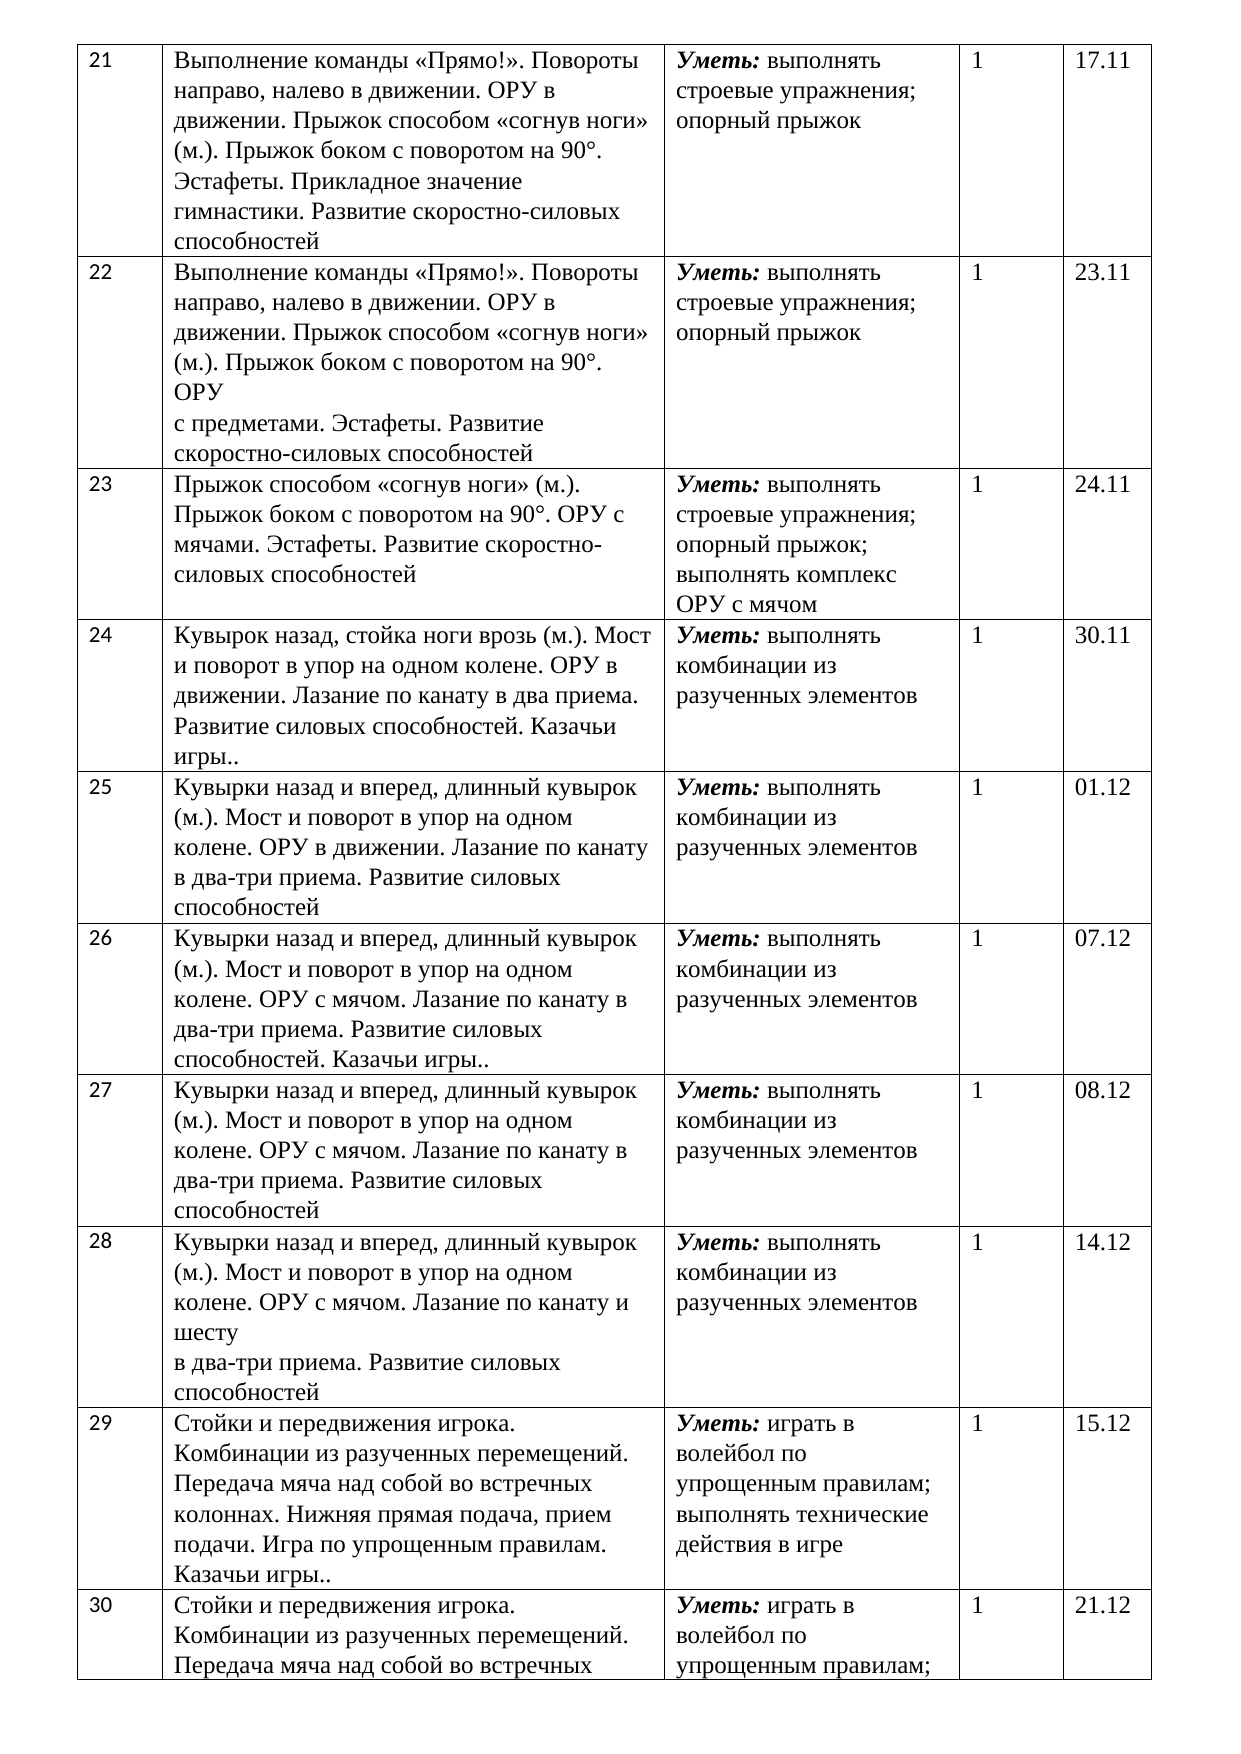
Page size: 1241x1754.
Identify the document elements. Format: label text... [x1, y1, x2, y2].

table_cell 1 [960, 1408, 1063, 1589]
table_cell 26 [78, 924, 162, 1074]
table_cell Кувырки назад и вперед, длинный кувырок (м.). Мост и поворот в упор на одном колене. ОРУ с мячом. Лазание по канату в два-три приема. Развитие силовых способностей [163, 1075, 664, 1226]
table_cell 23 [78, 469, 162, 619]
table_cell 1 [960, 257, 1063, 468]
table_cell Уметь: выполнять комбинации из разученных элементов [665, 1075, 959, 1226]
table_cell 08.12 [1064, 1075, 1151, 1226]
table_cell Уметь: выполнять комбинации из разученных элементов [665, 924, 959, 1074]
table_cell Уметь: играть в волейбол по упрощенным правилам; выполнять технические действия в игре [665, 1408, 959, 1589]
table_cell 1 [960, 469, 1063, 619]
table_cell 30 [78, 1590, 162, 1679]
table_cell 30.11 [1064, 620, 1151, 771]
table_cell 24.11 [1064, 469, 1151, 619]
table_cell 1 [960, 1227, 1063, 1407]
table_cell 23.11 [1064, 257, 1151, 468]
table_cell 28 [78, 1227, 162, 1407]
table_cell 29 [78, 1408, 162, 1589]
table_cell 1 [960, 924, 1063, 1074]
table_cell 25 [78, 772, 162, 922]
table_cell 21 [78, 45, 162, 256]
table_cell 17.11 [1064, 45, 1151, 256]
table_cell 14.12 [1064, 1227, 1151, 1407]
table_cell 21.12 [1064, 1590, 1151, 1679]
table_cell Кувырки назад и вперед, длинный кувырок (м.). Мост и поворот в упор на одном колене. ОРУ с мячом. Лазание по канату в два-три приема. Развитие силовых способностей. Казачьи игры.. [163, 924, 664, 1074]
table_cell 01.12 [1064, 772, 1151, 922]
table_cell 22 [78, 257, 162, 468]
table_cell 1 [960, 45, 1063, 256]
table_cell Уметь: выполнять комбинации из разученных элементов [665, 620, 959, 771]
table_cell Кувырок назад, стойка ноги врозь (м.). Мост и поворот в упор на одном колене. ОРУ в движении. Лазание по канату в два приема. Развитие силовых способностей. Казачьи игры.. [163, 620, 664, 771]
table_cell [665, 1590, 959, 1679]
table_cell 1 [960, 1590, 1063, 1679]
table_cell Уметь: выполнять комбинации из разученных элементов [665, 1227, 959, 1407]
table_cell 24 [78, 620, 162, 771]
table_cell 15.12 [1064, 1408, 1151, 1589]
table_cell Выполнение команды «Прямо!». Повороты направо, налево в движении. ОРУ в движении. Прыжок способом «согнув ноги» (м.). Прыжок боком с поворотом на 90°. ОРУ с предметами. Эстафеты. Развитие скоростно-силовых способностей [163, 257, 664, 468]
table_cell Уметь: выполнять строевые упражнения; опорный прыжок; выполнять комплекс ОРУ с мячом [665, 469, 959, 619]
table_cell 1 [960, 772, 1063, 922]
table_cell Уметь: выполнять строевые упражнения; опорный прыжок [665, 257, 959, 468]
table_cell 07.12 [1064, 924, 1151, 1074]
table_cell 1 [960, 620, 1063, 771]
table_cell 1 [960, 1075, 1063, 1226]
table_cell Кувырки назад и вперед, длинный кувырок (м.). Мост и поворот в упор на одном колене. ОРУ в движении. Лазание по канату в два-три приема. Развитие силовых способностей [163, 772, 664, 922]
table_cell Уметь: выполнять строевые упражнения; опорный прыжок [665, 45, 959, 256]
table_cell Прыжок способом «согнув ноги» (м.). Прыжок боком с поворотом на 90°. ОРУ с мячами. Эстафеты. Развитие скоростно-силовых способностей [163, 469, 664, 619]
table_cell Кувырки назад и вперед, длинный кувырок (м.). Мост и поворот в упор на одном колене. ОРУ с мячом. Лазание по канату и шесту в два-три приема. Развитие силовых способностей [163, 1227, 664, 1407]
table_cell Уметь: выполнять комбинации из разученных элементов [665, 772, 959, 922]
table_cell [163, 1590, 664, 1679]
table_cell Выполнение команды «Прямо!». Повороты направо, налево в движении. ОРУ в движении. Прыжок способом «согнув ноги» (м.). Прыжок боком с поворотом на 90°. Эстафеты. Прикладное значение гимнастики. Развитие скоростно-силовых способностей [163, 45, 664, 256]
table_cell 27 [78, 1075, 162, 1226]
